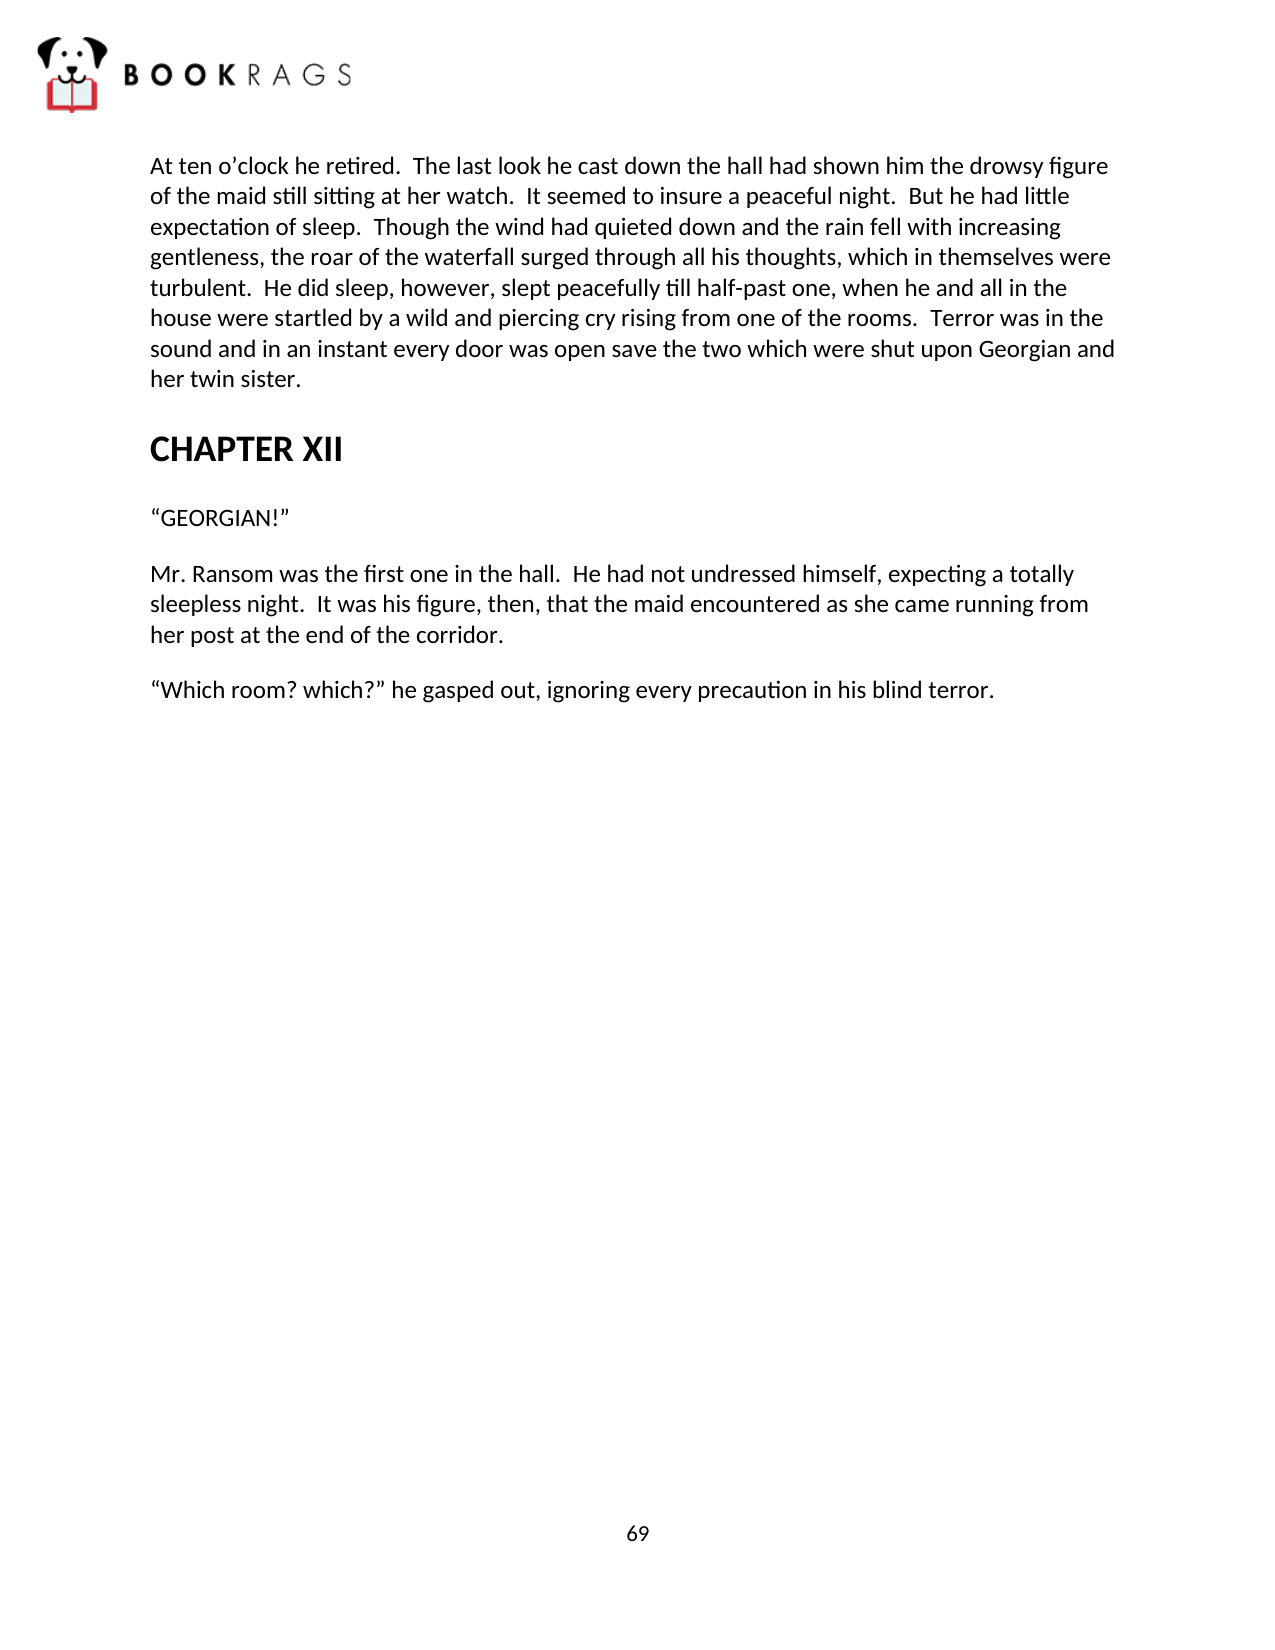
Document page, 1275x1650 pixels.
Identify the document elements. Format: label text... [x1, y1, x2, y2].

text “GEORGIAN!” [150, 502, 1125, 533]
text CHAPTER XII [150, 425, 1125, 471]
text Mr. Ransom was the first one in the hall. He had not undressed himself, expecting a totally sleepless night. It was his figure, then, that the maid encountered as she came running from her post at the end of the corridor. [150, 558, 1125, 649]
text At ten o’clock he retired. The last look he cast down the hall had shown him the drowsy figure of the maid still sitting at her watch. It seemed to insure a peaceful night. But he had little expectation of sleep. Though the wind had quieted down and the rain fell with increasing gentleness, the roar of the waterfall surged through all his thoughts, which in themselves were turbulent. He did sleep, however, slept peacefully till half-past one, when he and all in the house were startled by a wild and piercing cry rising from one of the rooms. Terror was in the sound and in an instant every door was open save the two which were shut upon Georgian and her twin sister. [150, 150, 1125, 394]
text “Which room? which?” he gasped out, ignoring every precaution in his blind terror. [150, 674, 1125, 705]
picture [37, 37, 351, 113]
